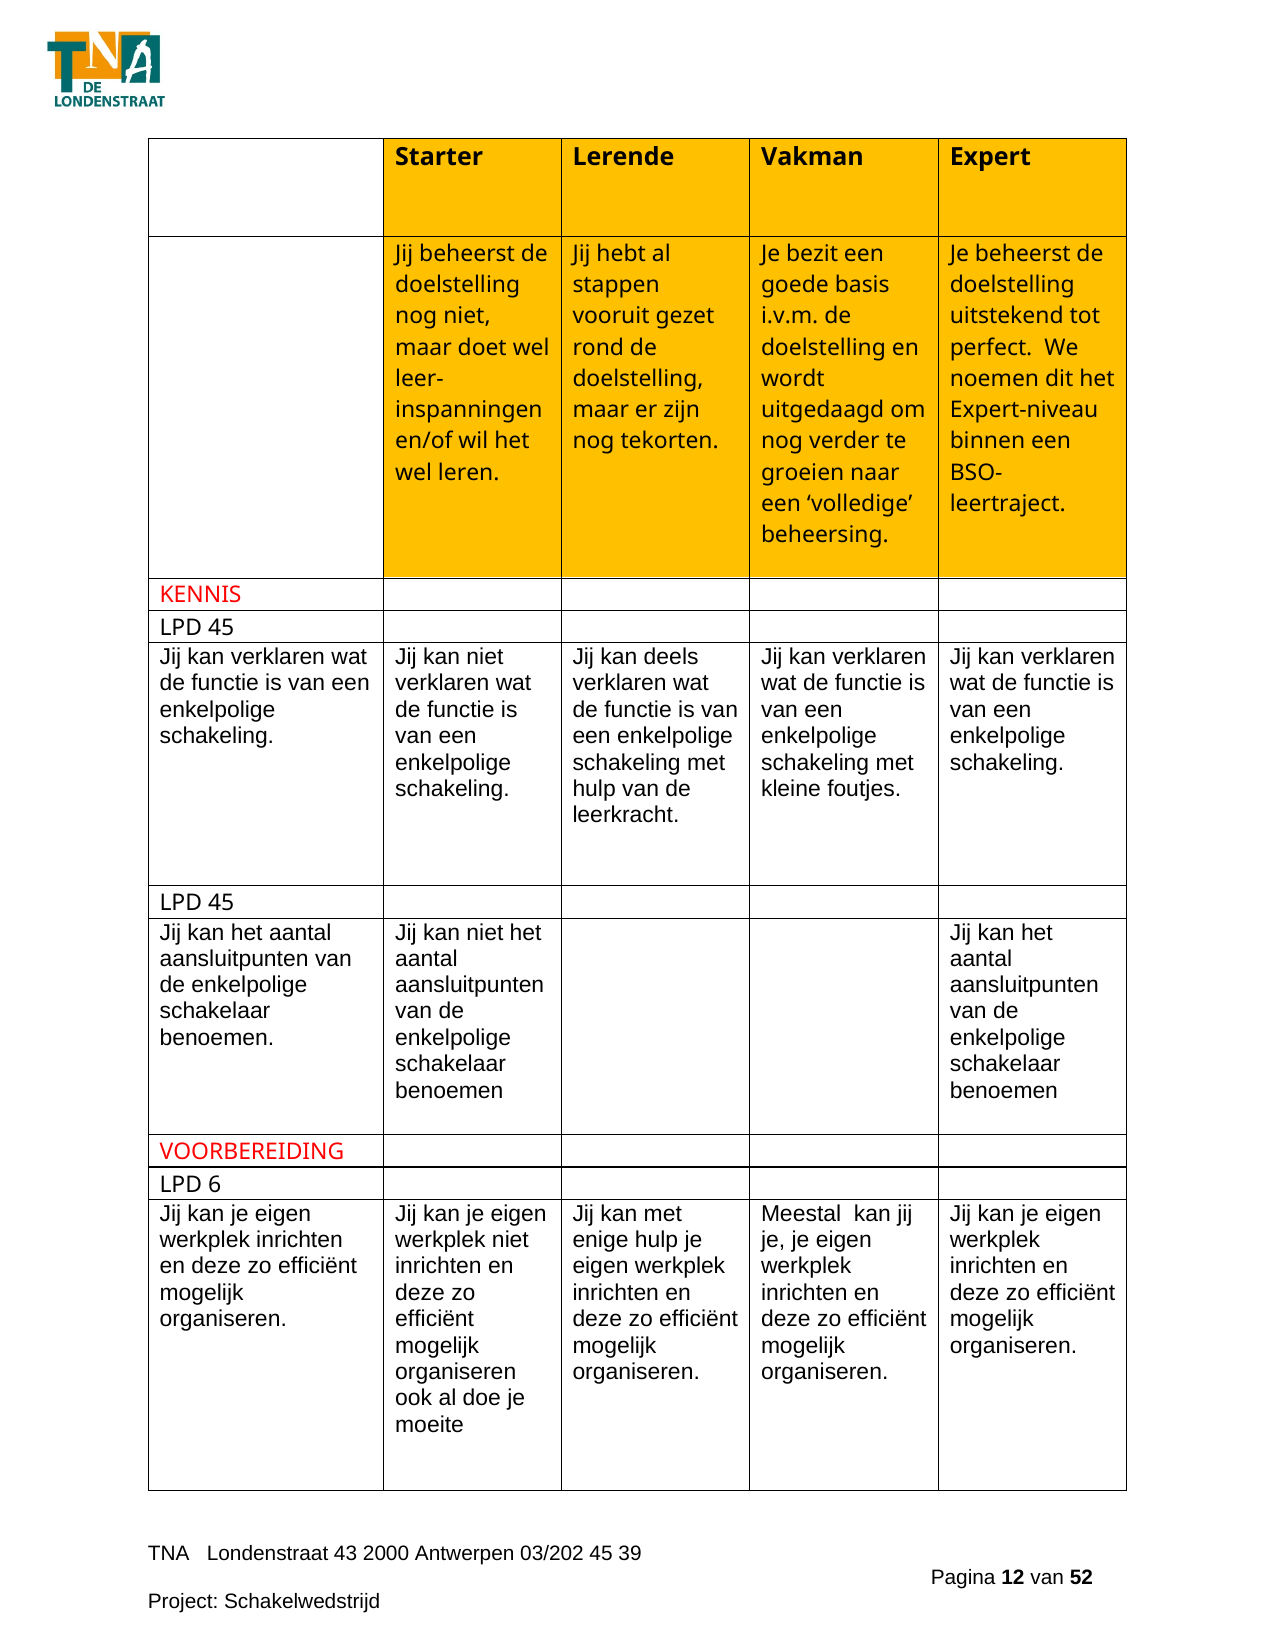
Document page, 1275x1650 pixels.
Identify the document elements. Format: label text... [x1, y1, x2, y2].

table_cell [384, 611, 561, 642]
table_cell [562, 1168, 749, 1199]
table_header [149, 139, 383, 236]
table_cell [149, 237, 383, 577]
table_cell Jij kan niet verklaren wat de functie is van een enkelpolige schakeling. [384, 643, 561, 885]
table_cell Jij hebt al stappen vooruit gezet rond de doelstelling, maar er zijn nog tekorten. [562, 237, 749, 577]
table_cell [562, 611, 749, 642]
table_cell KENNIS [149, 579, 383, 610]
table_cell [750, 579, 938, 610]
table_cell Jij kan deels verklaren wat de functie is van een enkelpolige schakeling met hulp van de leerkracht. [562, 643, 749, 885]
table_cell Meestal kan jij je, je eigen werkplek inrichten en deze zo efficiënt mogelijk organiseren. [750, 1200, 938, 1490]
table_cell [939, 1168, 1126, 1199]
table_cell LPD 45 [149, 886, 383, 917]
table_cell Jij kan het aantal aansluitpunten van de enkelpolige schakelaar benoemen [939, 919, 1126, 1134]
table_cell [939, 886, 1126, 917]
table_cell [562, 919, 749, 1134]
table_cell Jij kan je eigen werkplek inrichten en deze zo efficiënt mogelijk organiseren. [149, 1200, 383, 1490]
picture [46, 29, 165, 111]
table_cell [750, 1135, 938, 1166]
table_cell Jij kan je eigen werkplek inrichten en deze zo efficiënt mogelijk organiseren. [939, 1200, 1126, 1490]
table_header Expert [939, 139, 1126, 236]
table_header Lerende [562, 139, 749, 236]
table_cell [384, 1168, 561, 1199]
table_cell [750, 611, 938, 642]
table_cell [939, 611, 1126, 642]
table_cell [750, 1168, 938, 1199]
table_cell Jij kan het aantal aansluitpunten van de enkelpolige schakelaar benoemen. [149, 919, 383, 1134]
table_cell Jij kan met enige hulp je eigen werkplek inrichten en deze zo efficiënt mogelijk organiseren. [562, 1200, 749, 1490]
table_cell Jij beheerst de doelstelling nog niet, maar doet wel leer-inspanningen en/of wil het wel leren. [384, 237, 561, 577]
table_cell [750, 886, 938, 917]
table_cell [750, 919, 938, 1134]
table_header Vakman [750, 139, 938, 236]
table_cell Jij kan niet het aantal aansluitpunten van de enkelpolige schakelaar benoemen [384, 919, 561, 1134]
table_cell [562, 1135, 749, 1166]
table_cell Jij kan je eigen werkplek niet inrichten en deze zo efficiënt mogelijk organiseren ook al doe je moeite [384, 1200, 561, 1490]
table_cell LPD 45 [149, 611, 383, 642]
table_cell Jij kan verklaren wat de functie is van een enkelpolige schakeling. [939, 643, 1126, 885]
table_cell [384, 579, 561, 610]
table_cell Je bezit een goede basis i.v.m. de doelstelling en wordt uitgedaagd om nog verder te groeien naar een ‘volledige’ beheersing. [750, 237, 938, 577]
table_cell Jij kan verklaren wat de functie is van een enkelpolige schakeling met kleine foutjes. [750, 643, 938, 885]
table_cell LPD 6 [149, 1168, 383, 1199]
table_cell [939, 1135, 1126, 1166]
table_cell VOORBEREIDING [149, 1135, 383, 1166]
table_cell [384, 1135, 561, 1166]
table_cell [384, 886, 561, 917]
table_header Starter [384, 139, 561, 236]
table_cell Jij kan verklaren wat de functie is van een enkelpolige schakeling. [149, 643, 383, 885]
table_cell [562, 886, 749, 917]
table_cell Je beheerst de doelstelling uitstekend tot perfect. We noemen dit het Expert-niveau binnen een BSO-leertraject. [939, 237, 1126, 577]
table_cell [562, 579, 749, 610]
table_cell [939, 579, 1126, 610]
